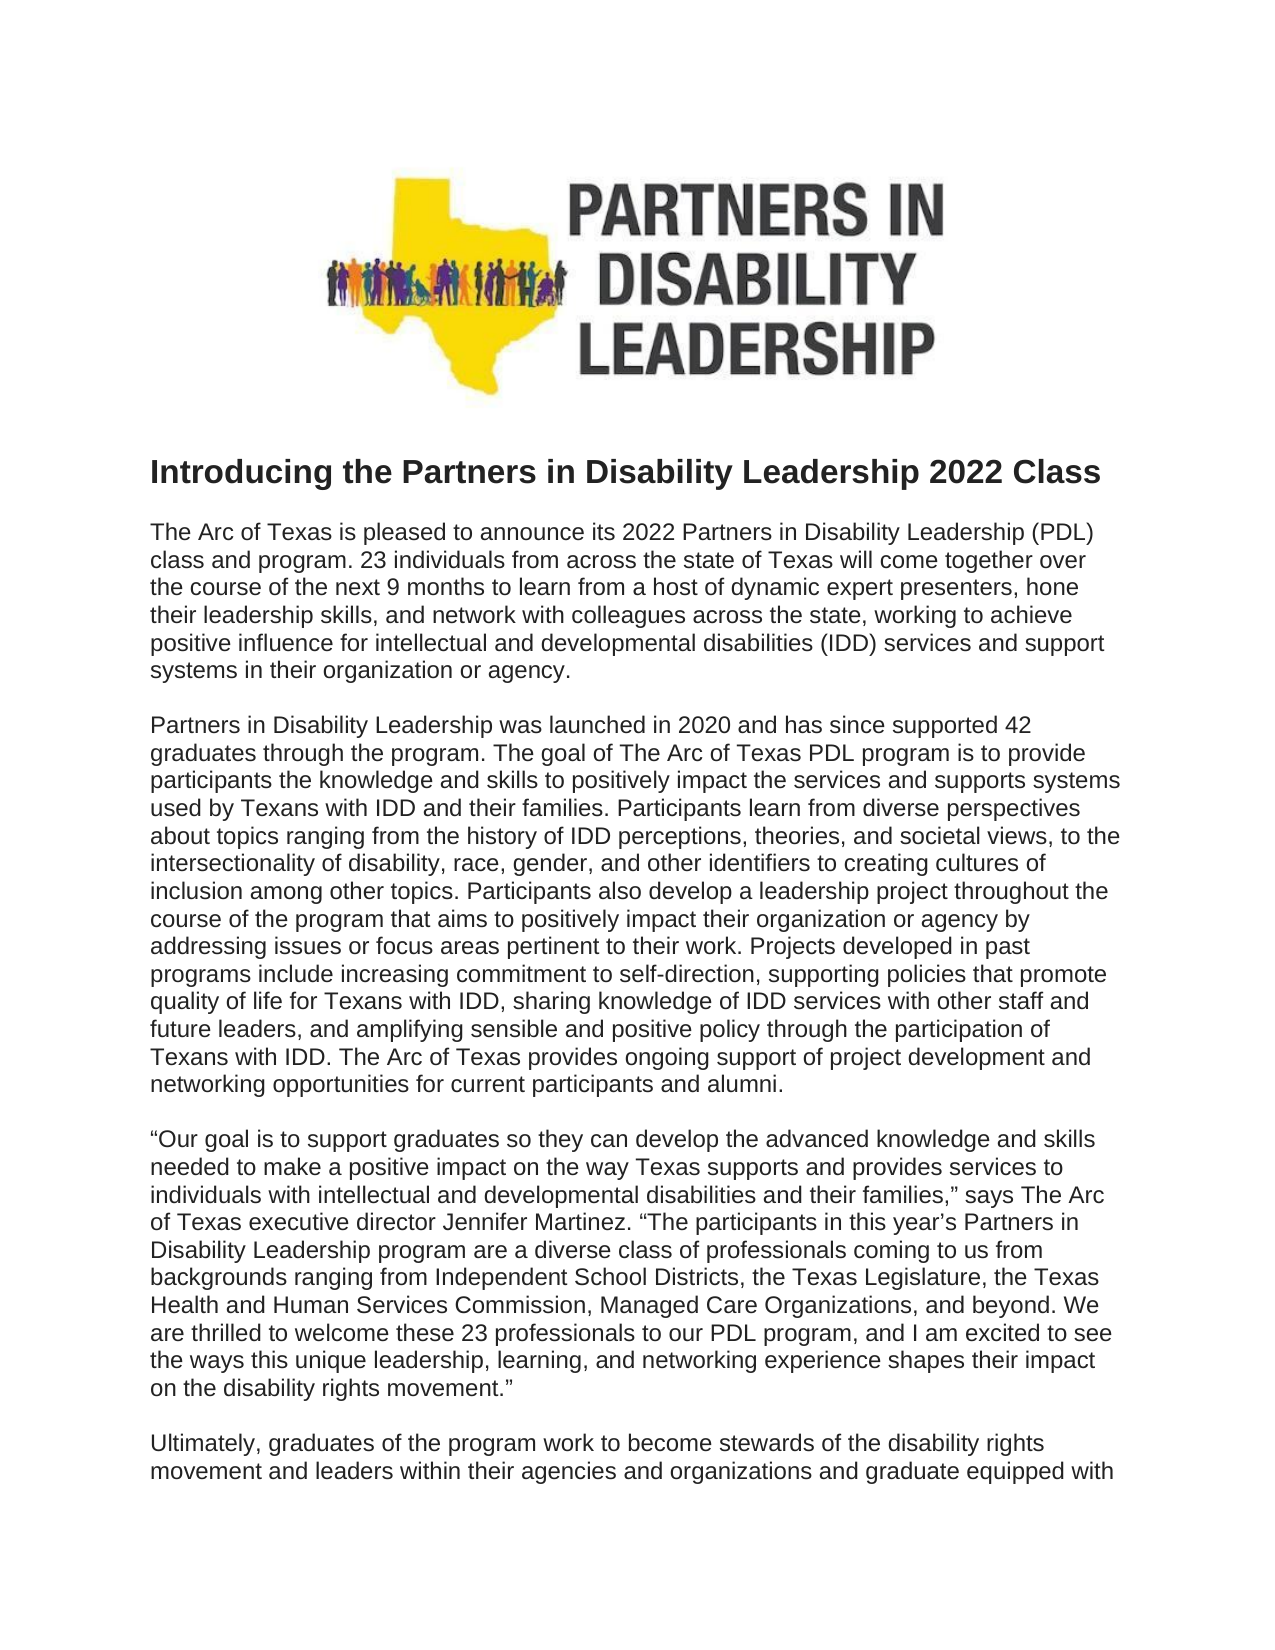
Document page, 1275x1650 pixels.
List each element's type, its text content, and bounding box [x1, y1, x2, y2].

text Introducing the Partners in Disability Leadership 2022 Class The Arc of Texas is pleased to announce its 2022 Partners in Disability Leadership (PDL) class and program. 23 individuals from across the state of Texas will come together over the course of the next 9 months to learn from a host of dynamic expert presenters, hone their leadership skills, and network with colleagues across the state, working to achieve positive influence for intellectual and developmental disabilities (IDD) services and support systems in their organization or agency. [150, 452, 1125, 684]
picture [300, 150, 975, 417]
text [150, 684, 1125, 1484]
